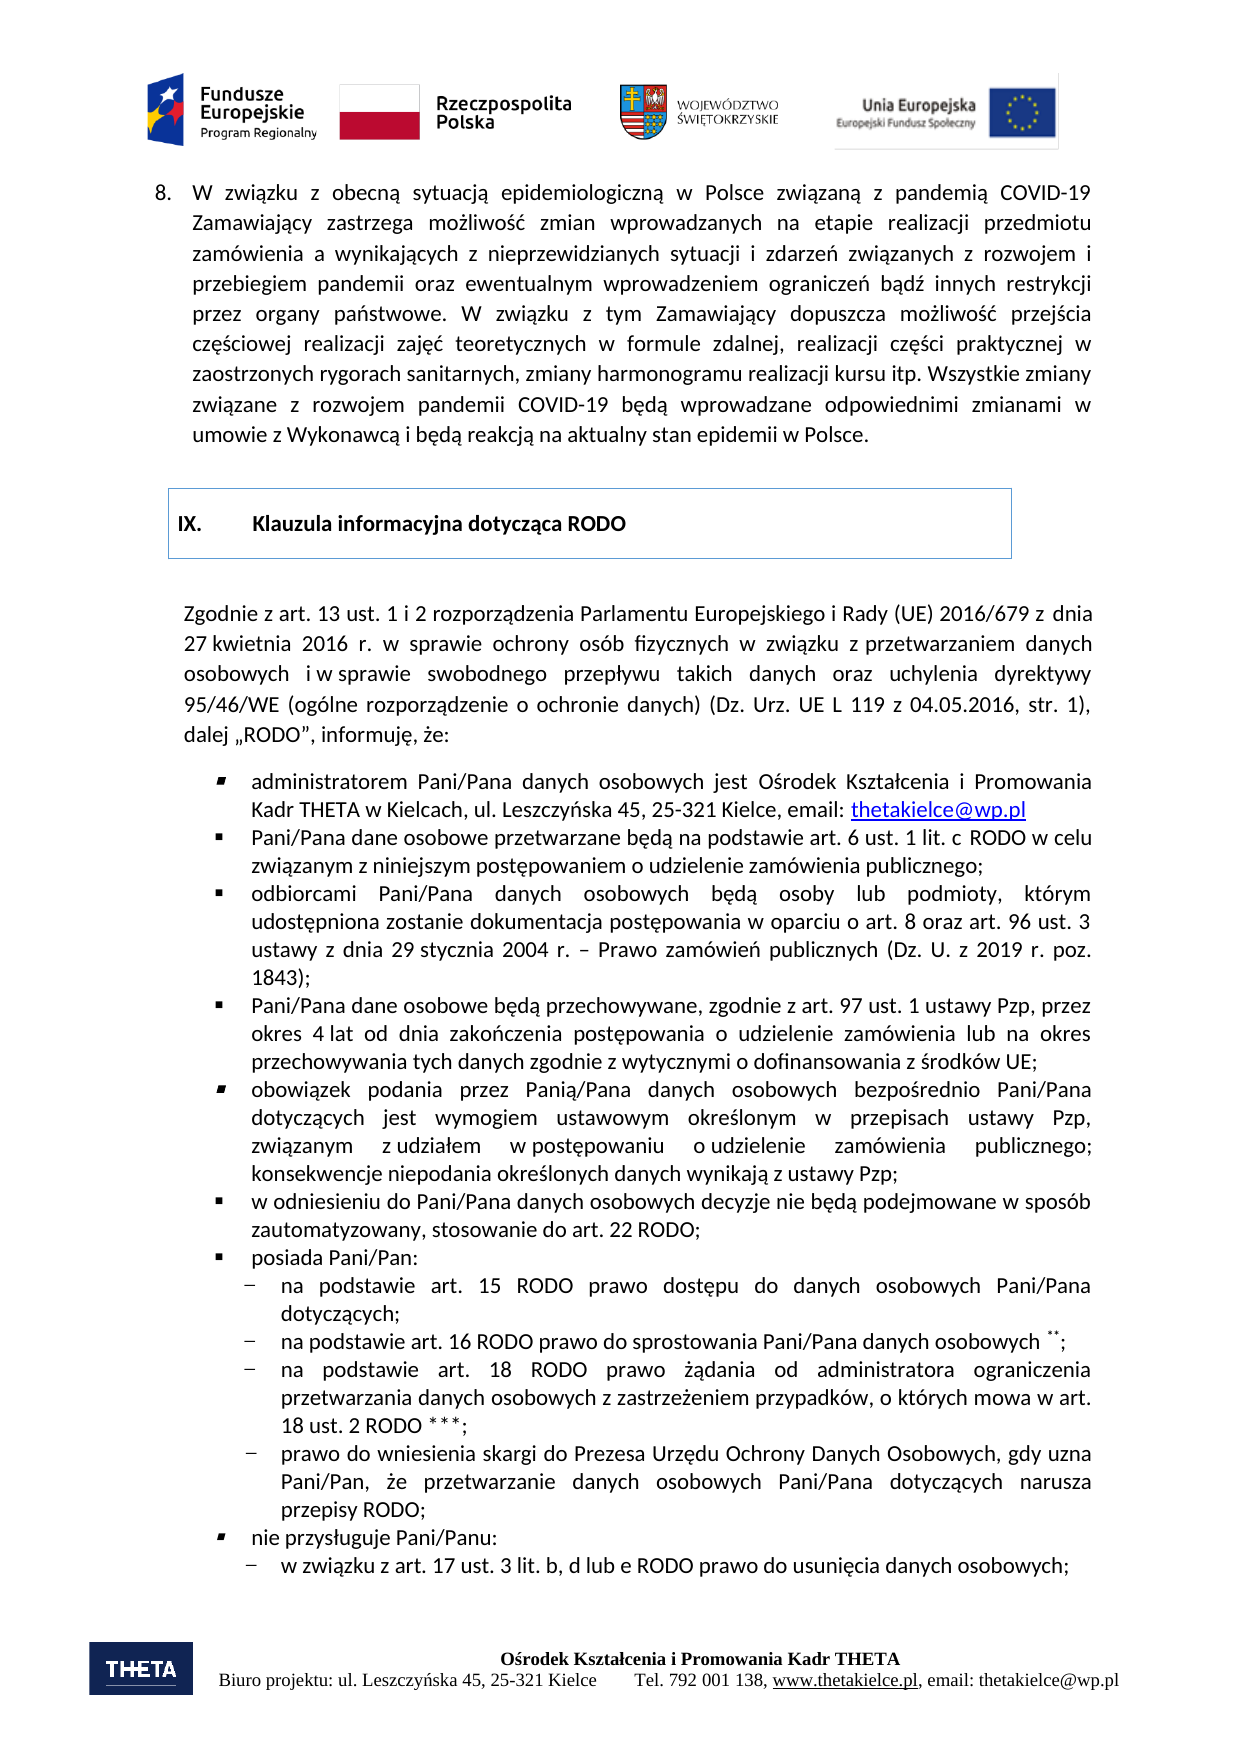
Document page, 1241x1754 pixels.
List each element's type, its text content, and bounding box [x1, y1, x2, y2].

list w związku z art. 17 ust. 3 lit. b, d lub e RODO prawo do usunięcia danych osobowych; [243, 1551, 1093, 1579]
list Pani/Pana dane osobowe przetwarzane będą na podstawie art. 6 ust. 1 lit. c RODO w celu związanym z niniejszym postępowaniem o udzielenie zamówienia publicznego; [213, 823, 1093, 879]
list posiada Pani/Pan: [213, 1243, 1093, 1271]
list odbiorcami Pani/Pana danych osobowych będą osoby lub podmioty, którym udostępniona zostanie dokumentacja postępowania w oparciu o art. 8 oraz art. 96 ust. 3 ustawy z dnia 29 stycznia 2004 r. – Prawo zamówień publicznych (Dz. U. z 2019 r. poz. 1843); [213, 879, 1093, 991]
picture [339, 73, 571, 146]
list administratorem Pani/Pana danych osobowych jest Ośrodek Kształcenia i Promowania Kadr THETA w Kielcach, ul. Leszczyńska 45, 25-321 Kielce, email: thetakielce@wp.pl [213, 767, 1093, 823]
list na podstawie art. 16 RODO prawo do sprostowania Pani/Pana danych osobowych **; [243, 1327, 1093, 1355]
list Pani/Pana dane osobowe będą przechowywane, zgodnie z art. 97 ust. 1 ustawy Pzp, przez okres 4 lat od dnia zakończenia postępowania o udzielenie zamówienia lub na okres przechowywania tych danych zgodnie z wytycznymi o dofinansowania z środków UE; [213, 991, 1093, 1075]
list W związku z obecną sytuacją epidemiologiczną w Polsce związaną z pandemią COVID-19 Zamawiający zastrzega możliwość zmian wprowadzanych na etapie realizacji przedmiotu zamówienia a wynikających z nieprzewidzianych sytuacji i zdarzeń związanych z rozwojem i przebiegiem pandemii oraz ewentualnym wprowadzeniem ograniczeń bądź innych restrykcji przez organy państwowe. W związku z tym Zamawiający dopuszcza możliwość przejścia częściowej realizacji zajęć teoretycznych w formule zdalnej, realizacji części praktycznej w zaostrzonych rygorach sanitarnych, zmiany harmonogramu realizacji kursu itp. Wszystkie zmiany związane z rozwojem pandemii COVID-19 będą wprowadzane odpowiednimi zmianami w umowie z Wykonawcą i będą reakcją na aktualny stan epidemii w Polsce. [154, 178, 1093, 448]
picture [147, 73, 317, 146]
list na podstawie art. 15 RODO prawo dostępu do danych osobowych Pani/Pana dotyczących; [243, 1271, 1093, 1327]
picture [89, 1642, 194, 1696]
list Zgodnie z art. 13 ust. 1 i 2 rozporządzenia Parlamentu Europejskiego i Rady (UE) 2016/679 z dnia 27 kwietnia 2016 r. w sprawie ochrony osób fizycznych w związku z przetwarzaniem danych osobowych i w sprawie swobodnego przepływu takich danych oraz uchylenia dyrektywy 95/46/WE (ogólne rozporządzenie o ochronie danych) (Dz. Urz. UE L 119 z 04.05.2016, str. 1), dalej „RODO”, informuję, że: [184, 599, 1093, 748]
list na podstawie art. 18 RODO prawo żądania od administratora ograniczenia przetwarzania danych osobowych z zastrzeżeniem przypadków, o których mowa w art. 18 ust. 2 RODO ***; [243, 1355, 1093, 1439]
list nie przysługuje Pani/Panu: [213, 1523, 1093, 1551]
picture [620, 73, 778, 146]
list Klauzula informacyjna dotycząca RODO [169, 489, 1011, 558]
list w odniesieniu do Pani/Pana danych osobowych decyzje nie będą podejmowane w sposób zautomatyzowany, stosowanie do art. 22 RODO; [213, 1187, 1093, 1243]
picture [834, 73, 1060, 151]
list obowiązek podania przez Panią/Pana danych osobowych bezpośrednio Pani/Pana dotyczących jest wymogiem ustawowym określonym w przepisach ustawy Pzp, związanym z udziałem w postępowaniu o udzielenie zamówienia publicznego; konsekwencje niepodania określonych danych wynikają z ustawy Pzp; [213, 1075, 1093, 1187]
list prawo do wniesienia skargi do Prezesa Urzędu Ochrony Danych Osobowych, gdy uzna Pani/Pan, że przetwarzanie danych osobowych Pani/Pana dotyczących narusza przepisy RODO; [243, 1439, 1093, 1523]
